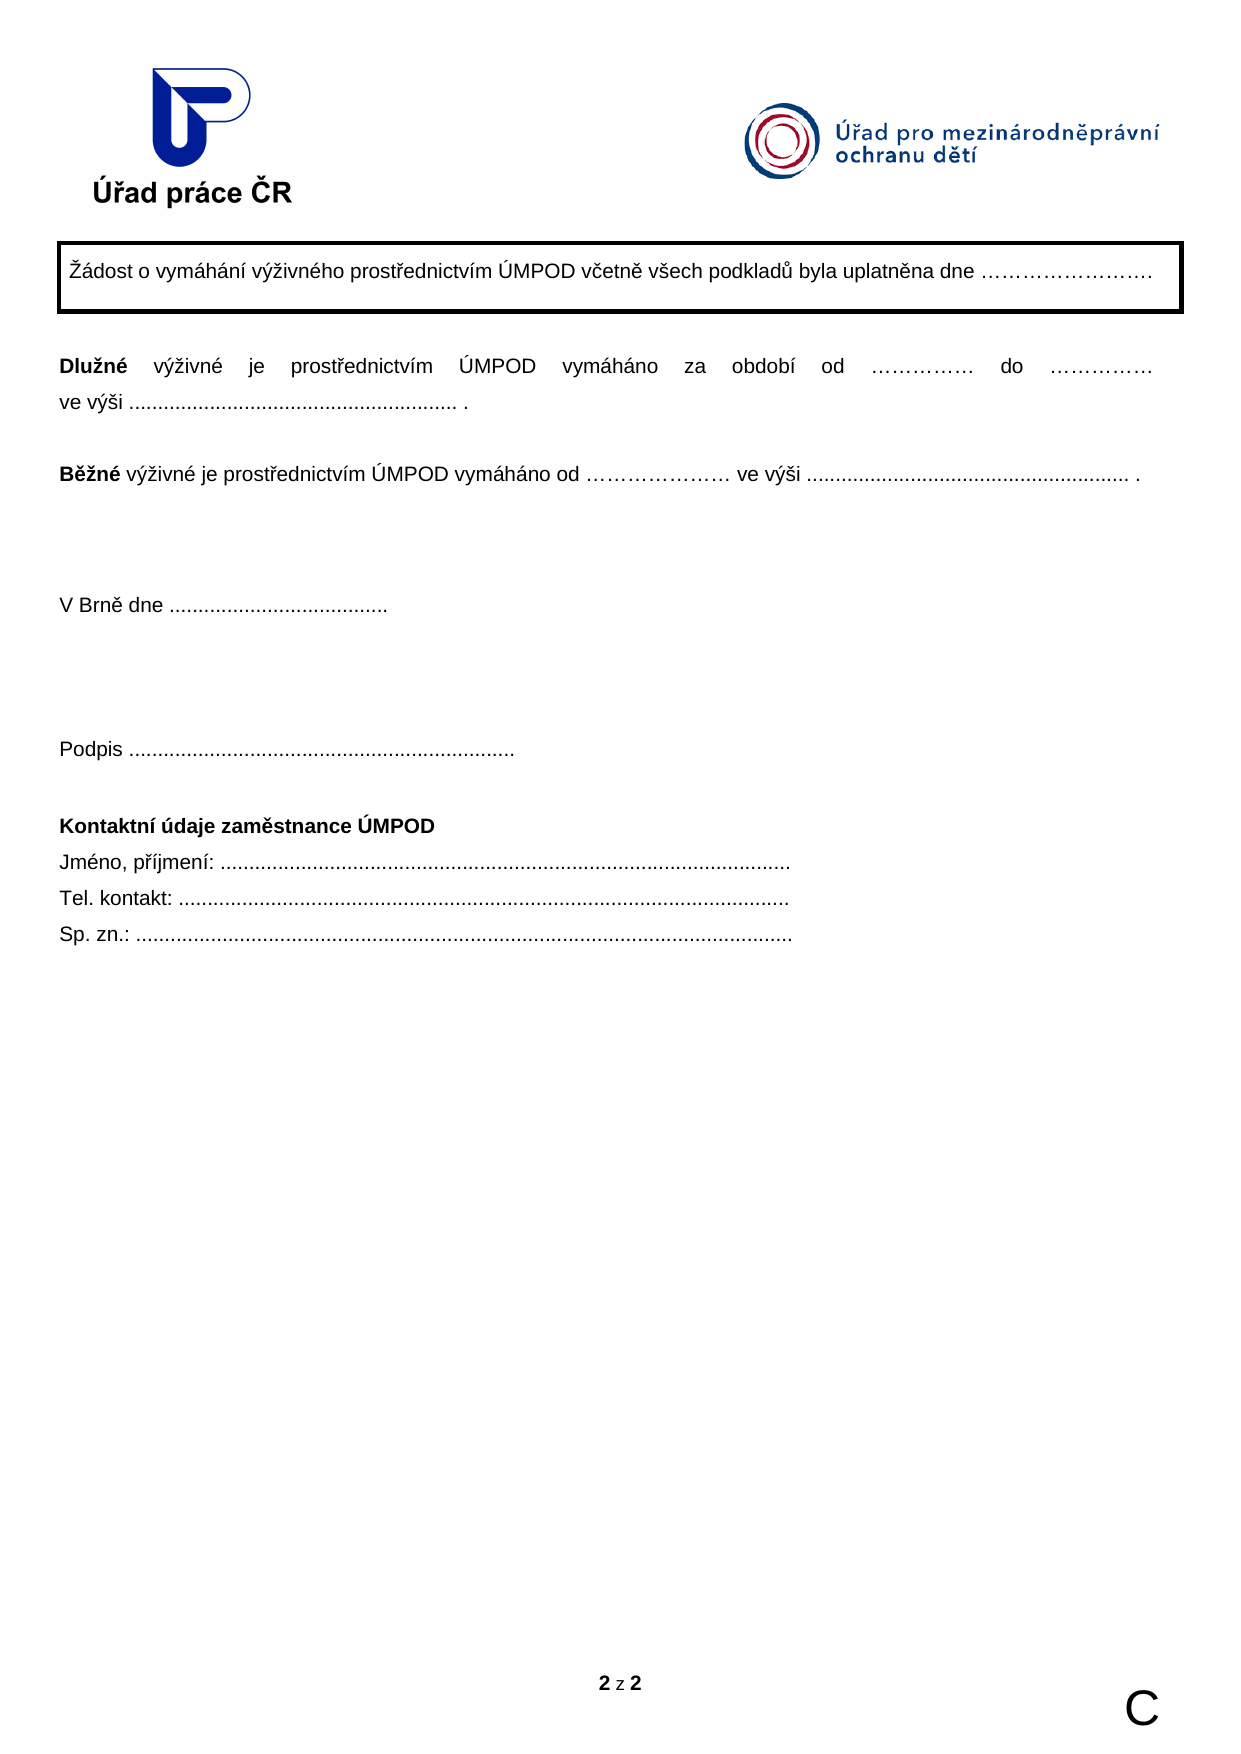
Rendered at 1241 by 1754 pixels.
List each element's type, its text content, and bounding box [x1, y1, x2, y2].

table_cell Žádost o vymáhání výživného prostřednictvím ÚMPOD včetně všech podkladů byla uplatněna dne ……………………. [61, 245, 1179, 309]
text Běžné výživné je prostřednictvím ÚMPOD vymáháno od ………………… ve výši ........................................................ . [59, 461, 1181, 485]
text Podpis ................................................................... [59, 737, 1181, 761]
text Jméno, příjmení: ................................................................................................... [59, 849, 1181, 873]
text Sp. zn.: .................................................................................................................. [59, 921, 1181, 945]
text V Brně dne ...................................... [59, 593, 1181, 617]
text Tel. kontakt: .......................................................................................................... [59, 885, 1181, 909]
picture [744, 103, 1160, 179]
text Dlužné výživné je prostřednictvím ÚMPOD vymáháno za období od …………… do …………… ve výši ......................................................... . [59, 353, 1181, 413]
text Kontaktní údaje zaměstnance ÚMPOD [59, 813, 1181, 837]
picture [59, 33, 325, 234]
